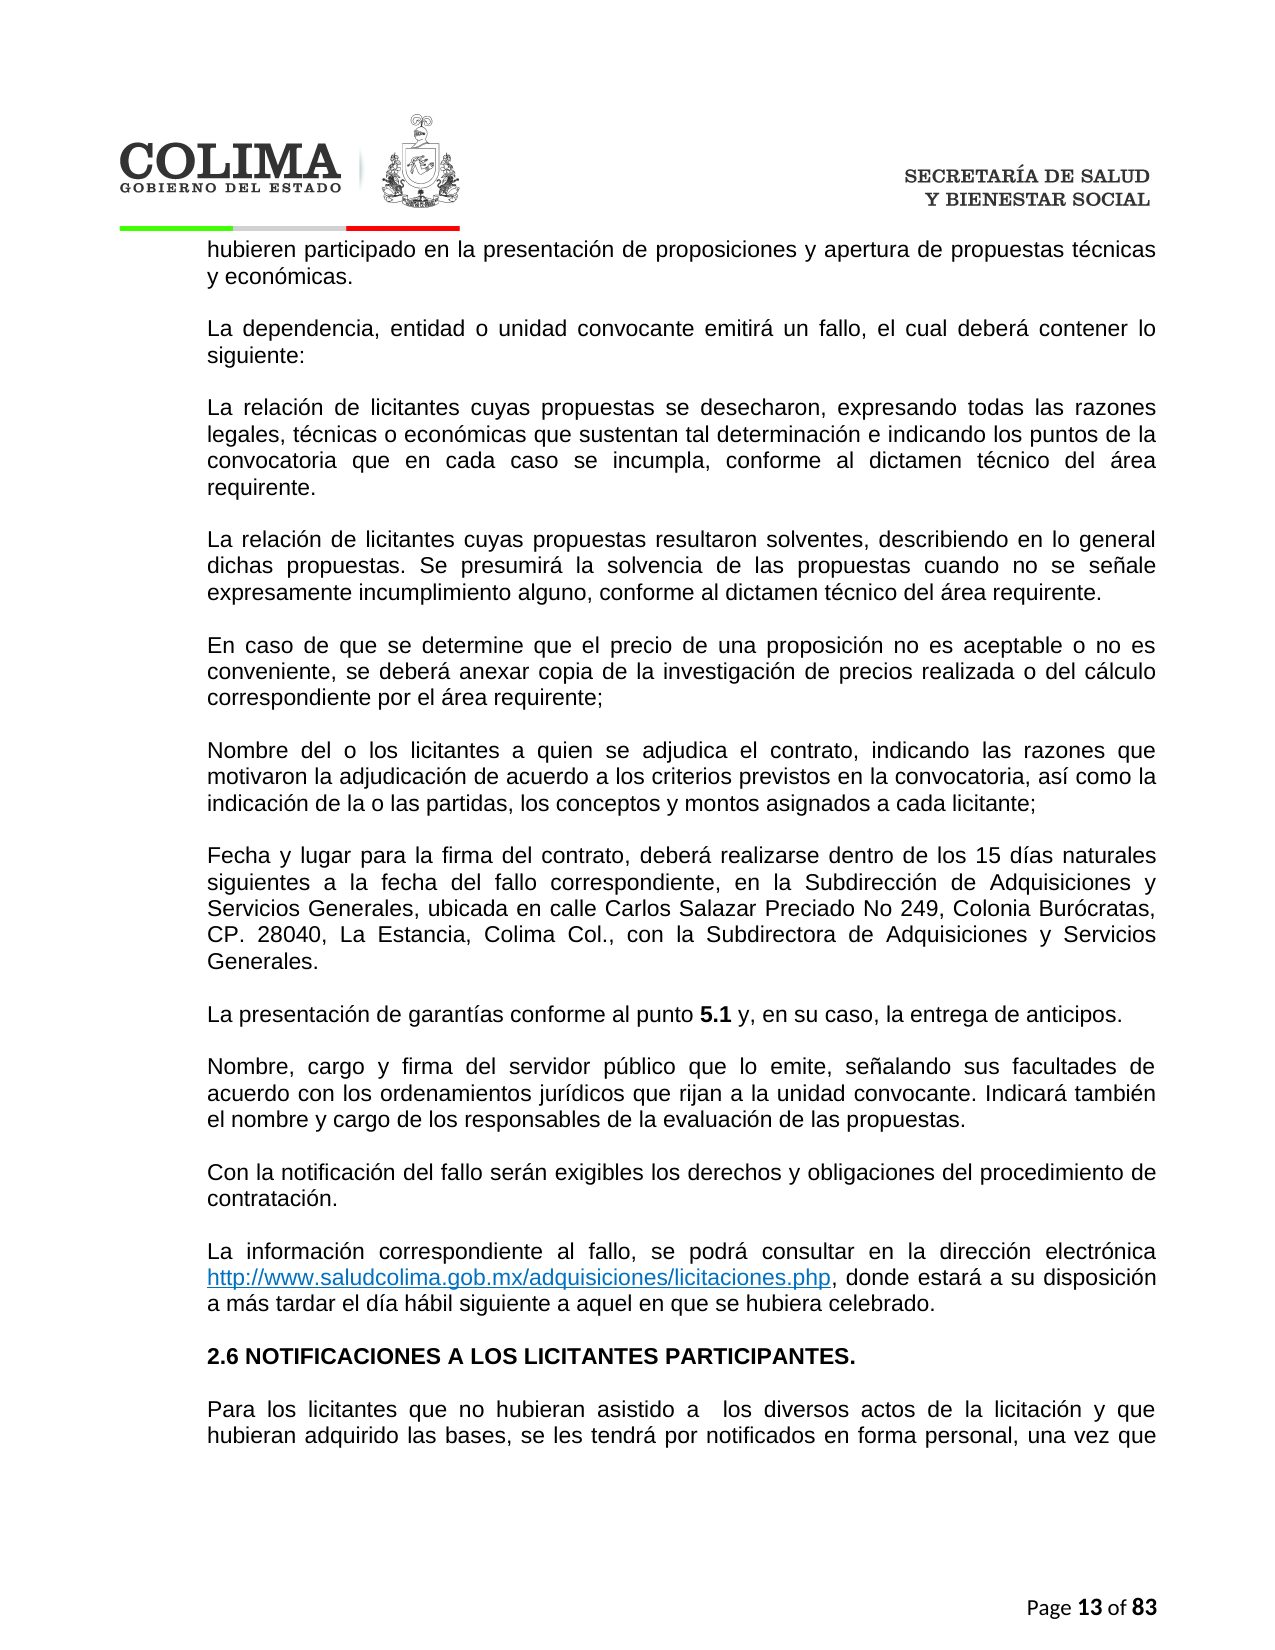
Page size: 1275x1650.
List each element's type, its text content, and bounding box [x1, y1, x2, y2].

text La relación de licitantes cuyas propuestas se desecharon, expresando todas las razones legales, técnicas o económicas que sustentan tal determinación e indicando los puntos de la convocatoria que en cada caso se incumpla, conforme al dictamen técnico del área requirente. [207, 394, 1157, 500]
picture [3, 29, 1267, 255]
text En caso de que se determine que el precio de una proposición no es aceptable o no es conveniente, se deberá anexar copia de la investigación de precios realizada o del cálculo correspondiente por el área requirente; [207, 632, 1157, 711]
text La dependencia, entidad o unidad convocante emitirá un fallo, el cual deberá contener lo siguiente: [207, 315, 1157, 368]
text La información correspondiente al fallo, se podrá consultar en la dirección electrónica http://www.saludcolima.gob.mx/adquisiciones/licitaciones.php, donde estará a su disposición a más tardar el día hábil siguiente a aquel en que se hubiera celebrado. [207, 1238, 1157, 1317]
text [207, 236, 1157, 289]
text La relación de licitantes cuyas propuestas resultaron solventes, describiendo en lo general dichas propuestas. Se presumirá la solvencia de las propuestas cuando no se señale expresamente incumplimiento alguno, conforme al dictamen técnico del área requirente. [207, 526, 1157, 605]
text 2.6 NOTIFICACIONES A LOS LICITANTES PARTICIPANTES. [207, 1343, 1157, 1369]
text Nombre del o los licitantes a quien se adjudica el contrato, indicando las razones que motivaron la adjudicación de acuerdo a los criterios previstos en la convocatoria, así como la indicación de la o las partidas, los conceptos y montos asignados a cada licitante; [207, 737, 1157, 816]
text La presentación de garantías conforme al punto 5.1 y, en su caso, la entrega de anticipos. [207, 1001, 1157, 1027]
text Nombre, cargo y firma del servidor público que lo emite, señalando sus facultades de acuerdo con los ordenamientos jurídicos que rijan a la unidad convocante. Indicará también el nombre y cargo de los responsables de la evaluación de las propuestas. [207, 1053, 1157, 1132]
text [207, 1396, 1157, 1448]
text Fecha y lugar para la firma del contrato, deberá realizarse dentro de los 15 días naturales siguientes a la fecha del fallo correspondiente, en la Subdirección de Adquisiciones y Servicios Generales, ubicada en calle Carlos Salazar Preciado No 249, Colonia Burócratas, CP. 28040, La Estancia, Colima Col., con la Subdirectora de Adquisiciones y Servicios Generales. [207, 842, 1157, 974]
text Con la notificación del fallo serán exigibles los derechos y obligaciones del procedimiento de contratación. [207, 1159, 1157, 1211]
